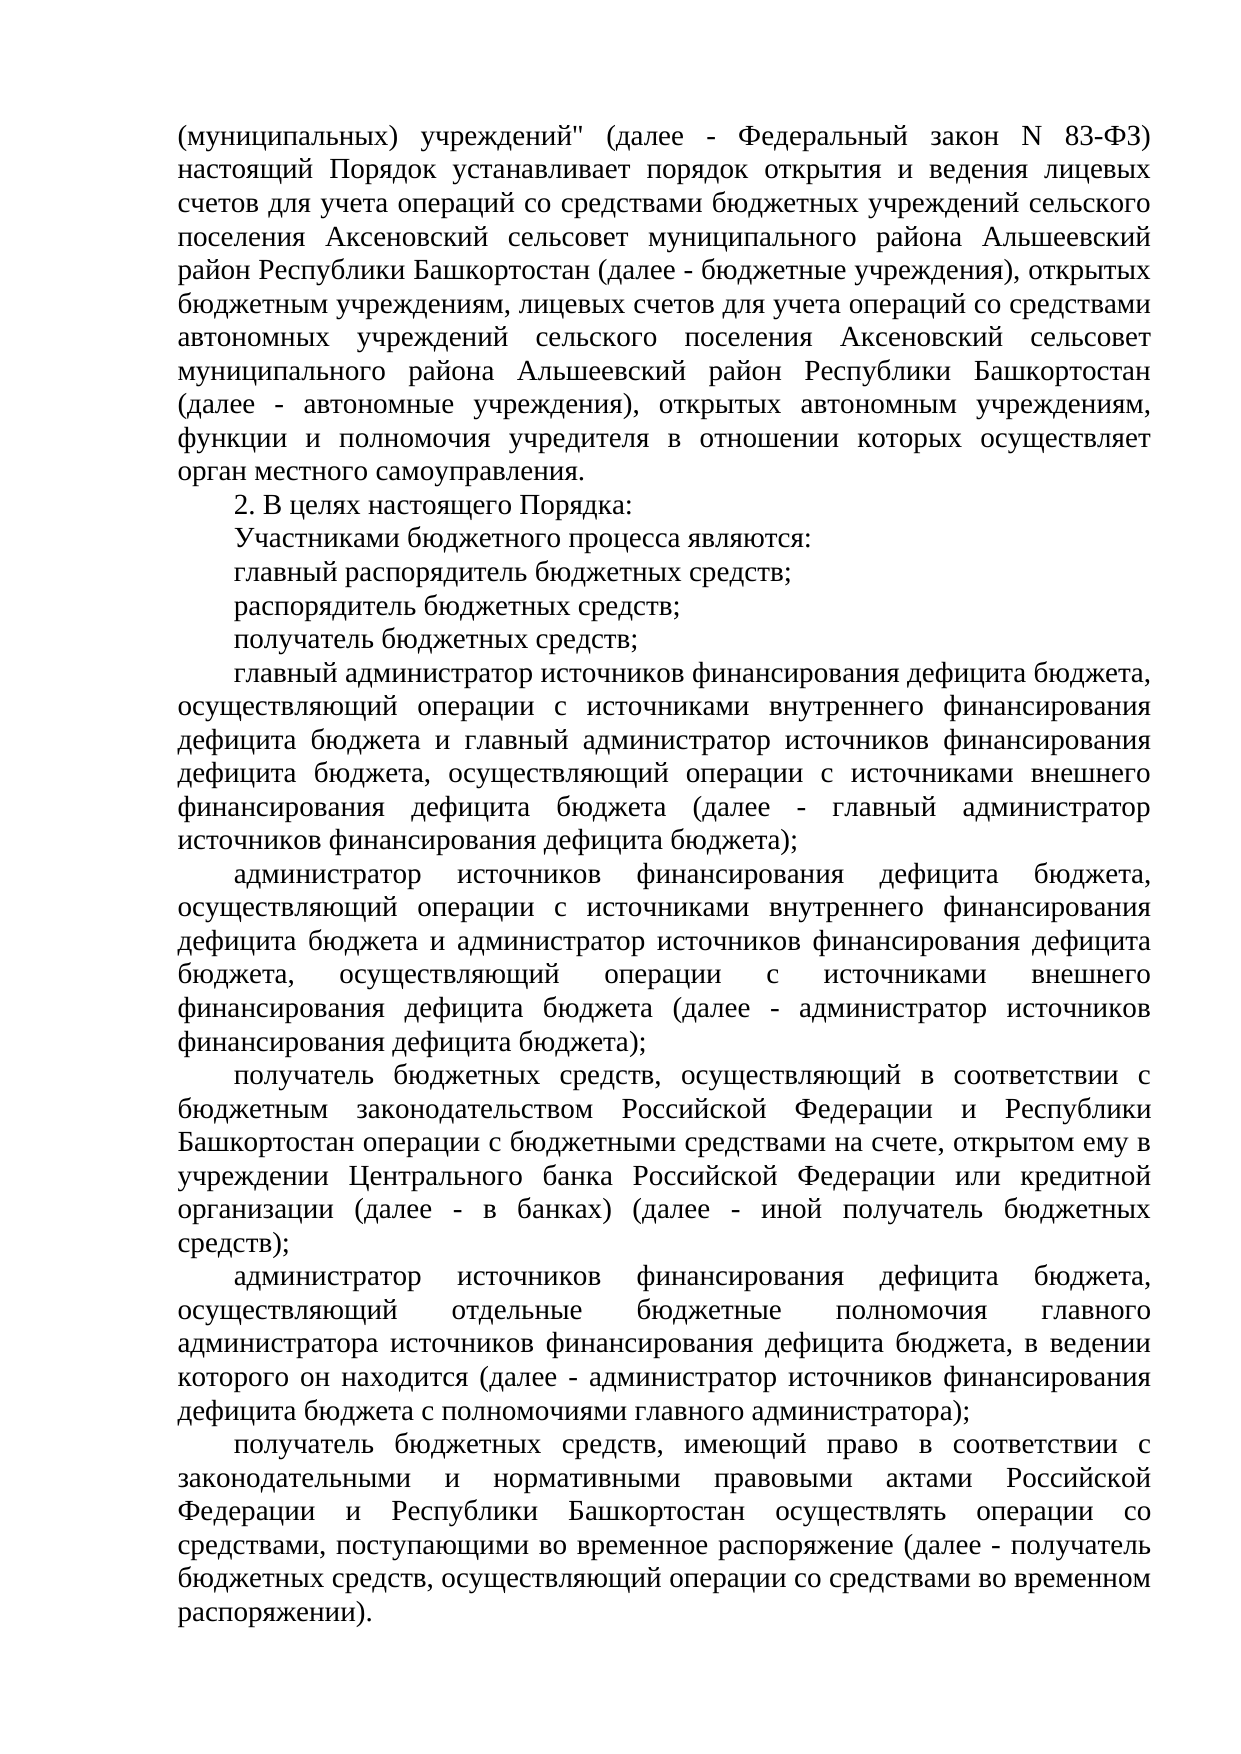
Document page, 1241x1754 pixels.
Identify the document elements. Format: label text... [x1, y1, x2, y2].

text главный администратор источников финансирования дефицита бюджета, осуществляющий операции с источниками внутреннего финансирования дефицита бюджета и главный администратор источников финансирования дефицита бюджета, осуществляющий операции с источниками внешнего финансирования дефицита бюджета (далее - главный администратор источников финансирования дефицита бюджета); [177, 655, 1152, 856]
text администратор источников финансирования дефицита бюджета, осуществляющий отдельные бюджетные полномочия главного администратора источников финансирования дефицита бюджета, в ведении которого он находится (далее - администратор источников финансирования дефицита бюджета с полномочиями главного администратора); [177, 1258, 1152, 1426]
text распорядитель бюджетных средств; [177, 588, 1152, 621]
text получатель бюджетных средств; [177, 621, 1152, 655]
text главный распорядитель бюджетных средств; [177, 554, 1152, 588]
text получатель бюджетных средств, имеющий право в соответствии с законодательными и нормативными правовыми актами Российской Федерации и Республики Башкортостан осуществлять операции со средствами, поступающими во временное распоряжение (далее - получатель бюджетных средств, осуществляющий операции со средствами во временном распоряжении). [177, 1426, 1152, 1627]
text получатель бюджетных средств, осуществляющий в соответствии с бюджетным законодательством Российской Федерации и Республики Башкортостан операции с бюджетными средствами на счете, открытом ему в учреждении Центрального банка Российской Федерации или кредитной организации (далее - в банках) (далее - иной получатель бюджетных средств); [177, 1057, 1152, 1258]
text Участниками бюджетного процесса являются: [177, 521, 1152, 554]
text администратор источников финансирования дефицита бюджета, осуществляющий операции с источниками внутреннего финансирования дефицита бюджета и администратор источников финансирования дефицита бюджета, осуществляющий операции с источниками внешнего финансирования дефицита бюджета (далее - администратор источников финансирования дефицита бюджета); [177, 856, 1152, 1057]
text 2. В целях настоящего Порядка: [177, 487, 1152, 521]
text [177, 118, 1152, 487]
